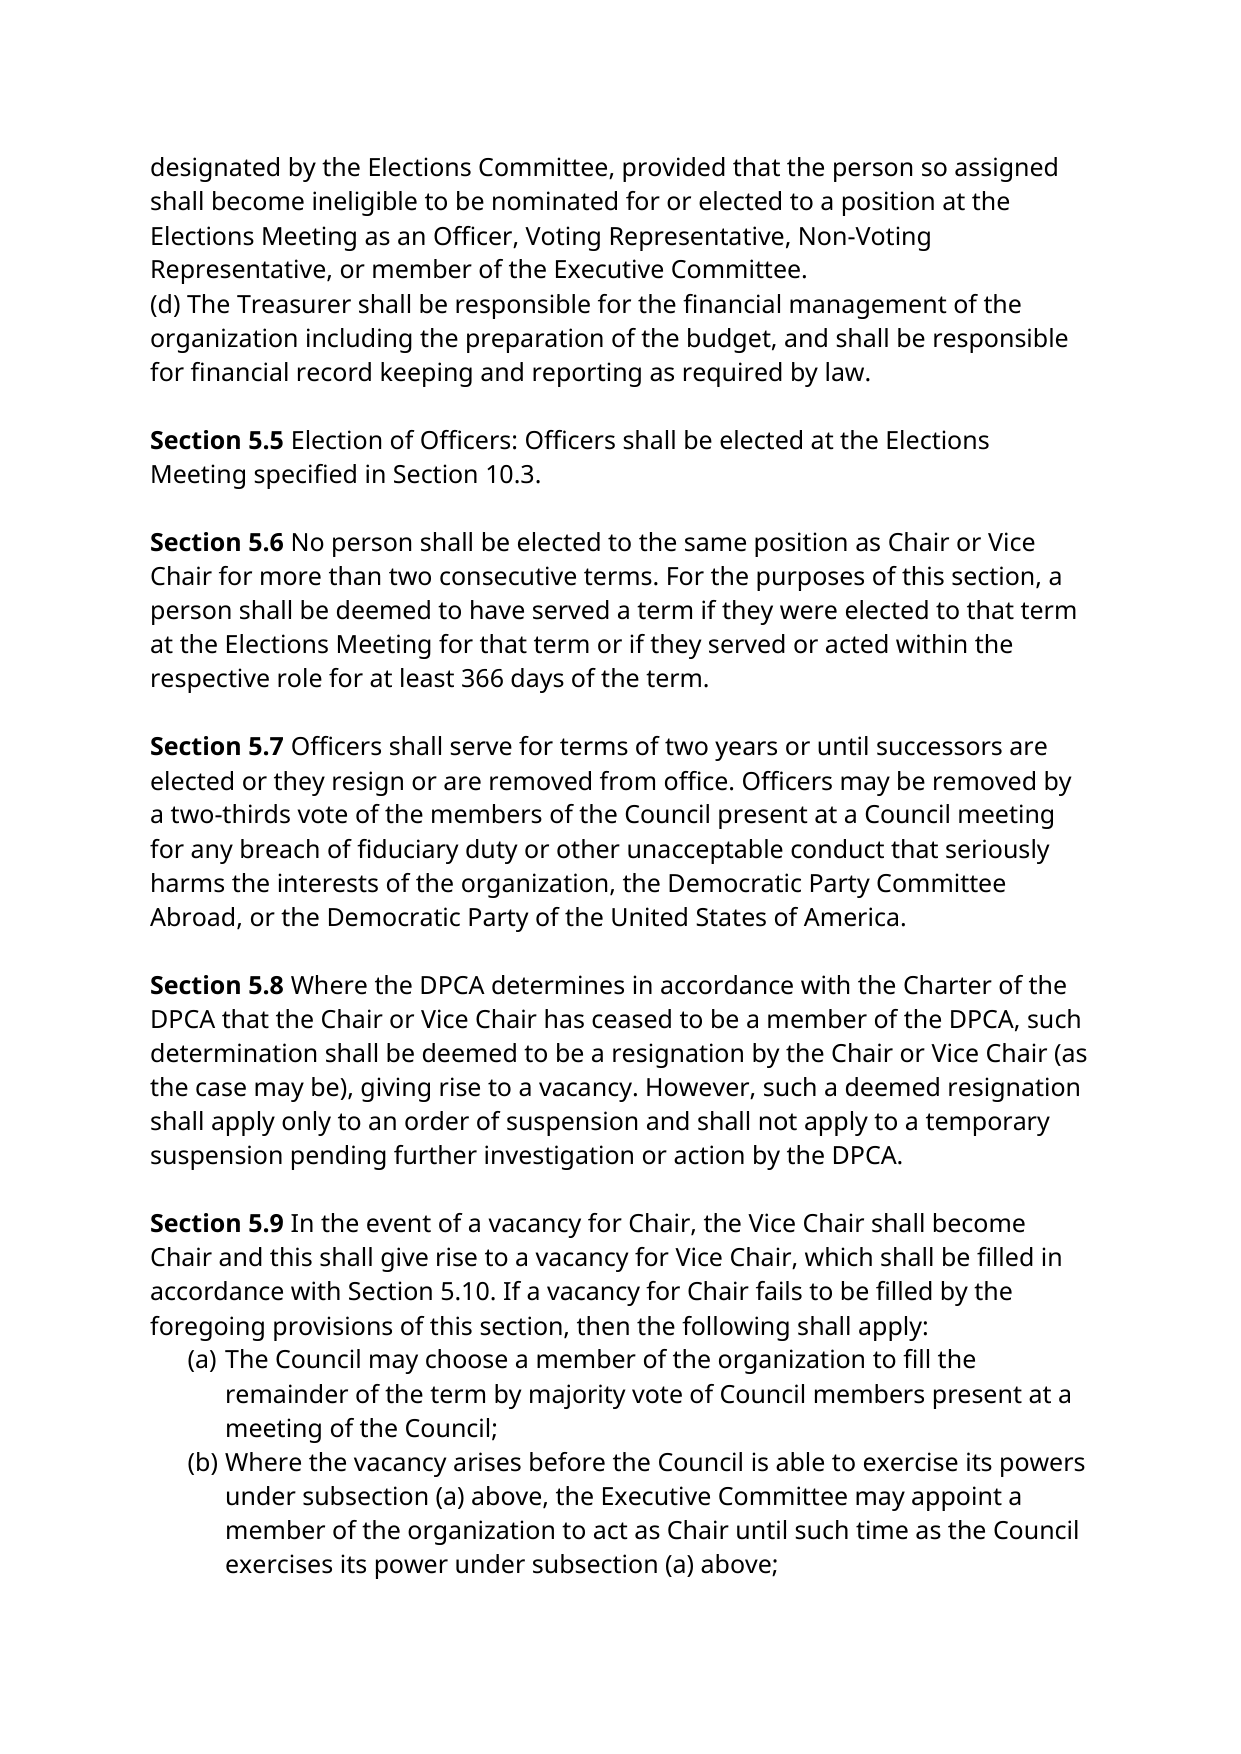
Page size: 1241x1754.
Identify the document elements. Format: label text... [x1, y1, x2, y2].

text (d) The Treasurer shall be responsible for the financial management of the organization including the preparation of the budget, and shall be responsible for financial record keeping and reporting as required by law. [150, 286, 1090, 388]
text Section 5.6 No person shall be elected to the same position as Chair or Vice Chair for more than two consecutive terms. For the purposes of this section, a person shall be deemed to have served a term if they were elected to that term at the Elections Meeting for that term or if they served or acted within the respective role for at least 366 days of the term. [150, 525, 1090, 695]
list Where the vacancy arises before the Council is able to exercise its powers under subsection (a) above, the Executive Committee may appoint a member of the organization to act as Chair until such time as the Council exercises its power under subsection (a) above; [187, 1444, 1090, 1581]
text Section 5.8 Where the DPCA determines in accordance with the Charter of the DPCA that the Chair or Vice Chair has ceased to be a member of the DPCA, such determination shall be deemed to be a resignation by the Chair or Vice Chair (as the case may be), giving rise to a vacancy. However, such a deemed resignation shall apply only to an order of suspension and shall not apply to a temporary suspension pending further investigation or action by the DPCA. [150, 967, 1090, 1172]
text Section 5.7 Officers shall serve for terms of two years or until successors are elected or they resign or are removed from office. Officers may be removed by a two-thirds vote of the members of the Council present at a Council meeting for any breach of fiduciary duty or other unacceptable conduct that seriously harms the interests of the organization, the Democratic Party Committee Abroad, or the Democratic Party of the United States of America. [150, 729, 1090, 933]
text Section 5.5 Election of Officers: Officers shall be elected at the Elections Meeting specified in Section 10.3. [150, 422, 1090, 491]
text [150, 150, 1090, 286]
text Section 5.9 In the event of a vacancy for Chair, the Vice Chair shall become Chair and this shall give rise to a vacancy for Vice Chair, which shall be filled in accordance with Section 5.10. If a vacancy for Chair fails to be filled by the foregoing provisions of this section, then the following shall apply: [150, 1206, 1090, 1342]
